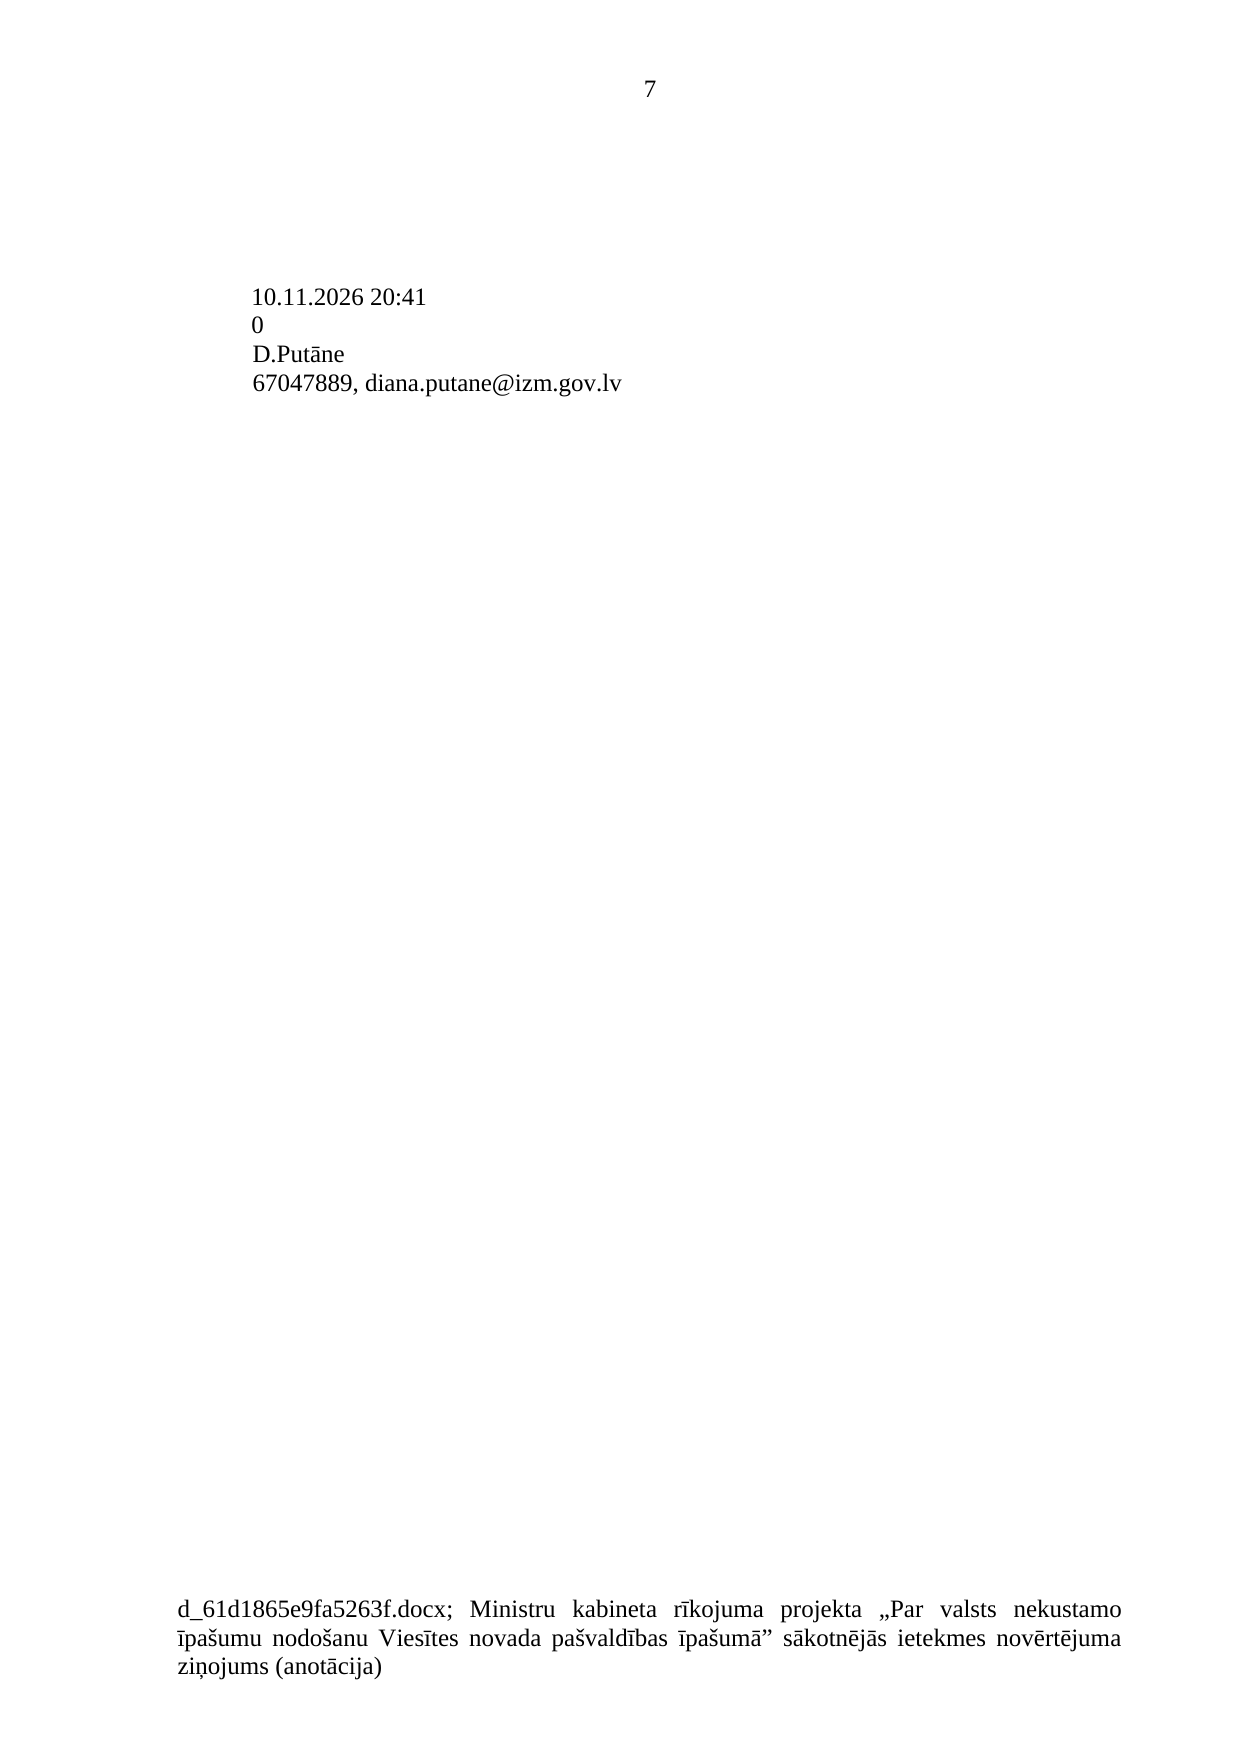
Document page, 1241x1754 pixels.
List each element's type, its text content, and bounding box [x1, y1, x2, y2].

text D.Putāne [177, 339, 1122, 368]
text 20.12.2010 9:15 [177, 282, 1133, 311]
text 1254 [177, 311, 1133, 339]
text 67047889, diana.putane@izm.gov.lv [177, 368, 1122, 397]
